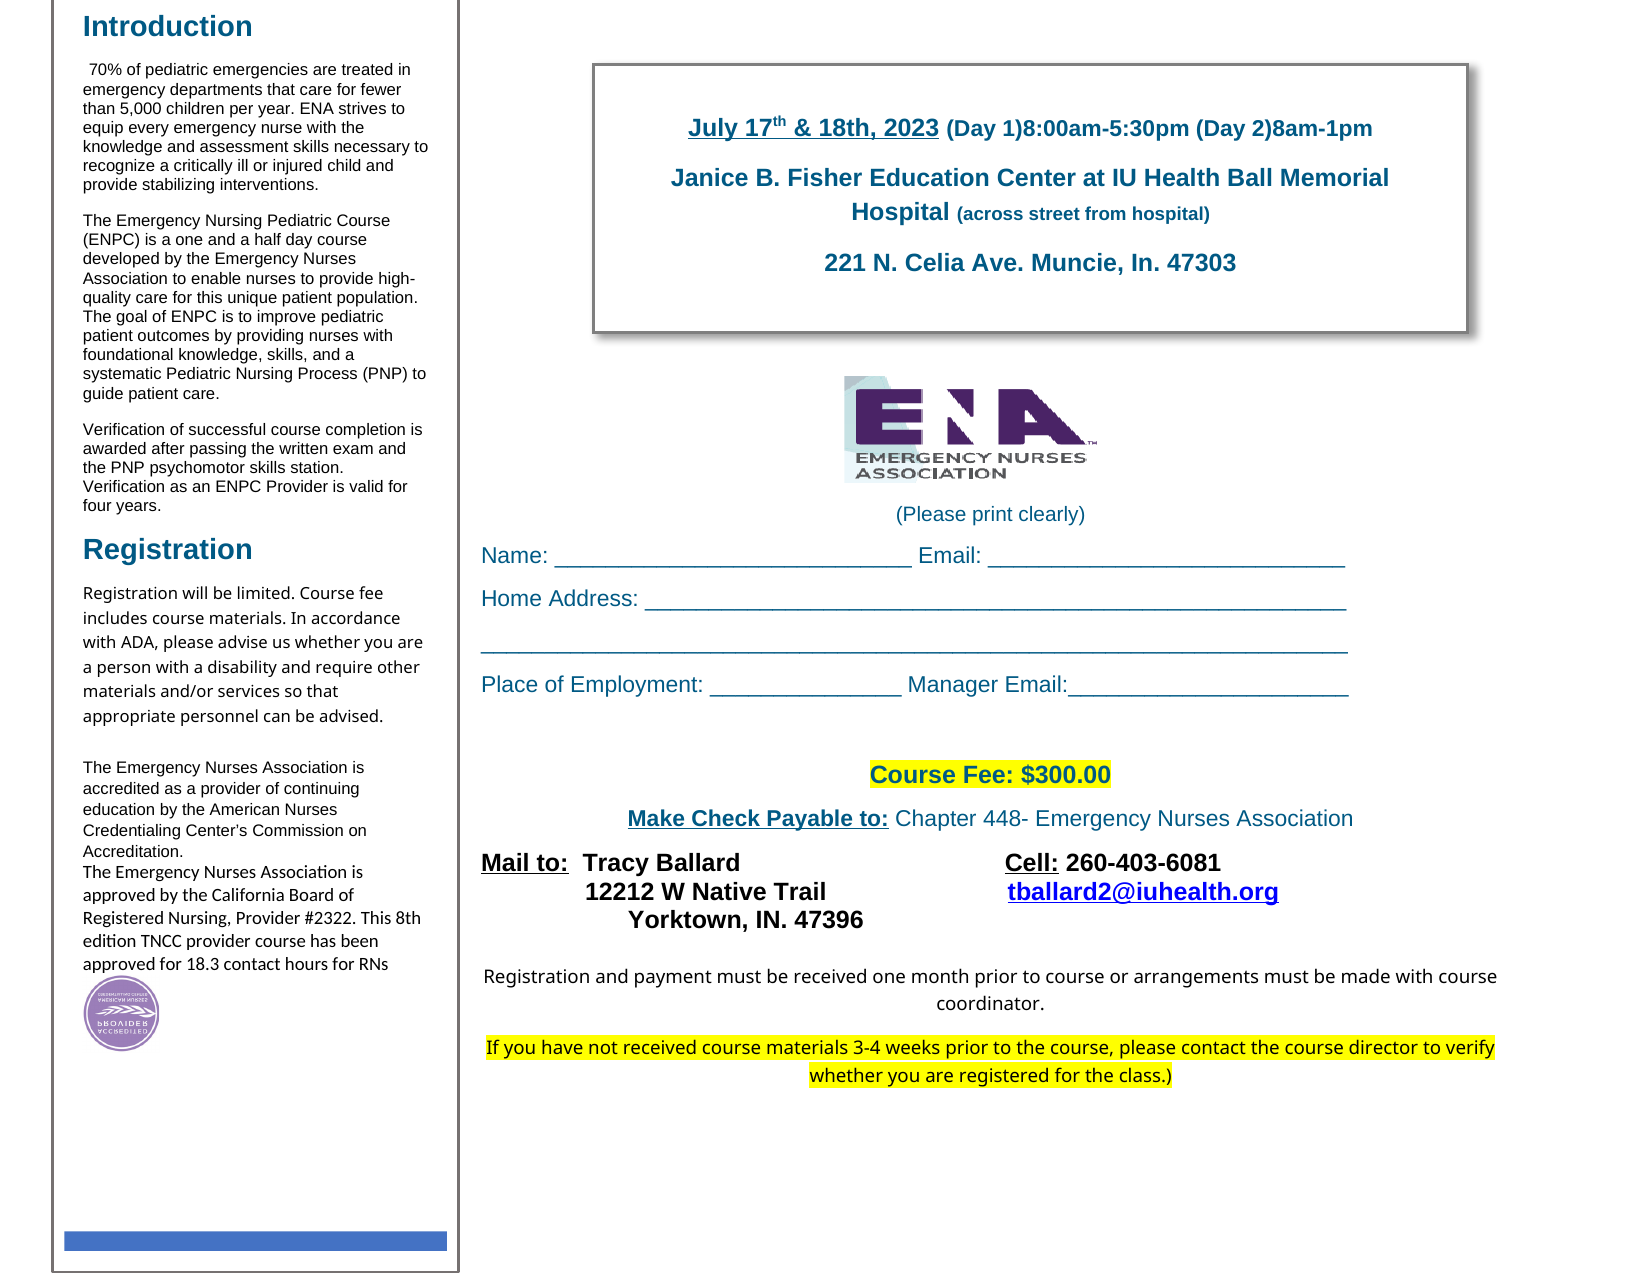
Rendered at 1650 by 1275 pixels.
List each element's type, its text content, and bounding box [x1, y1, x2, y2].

text Yorktown, IN. 47396 [460, 906, 1500, 934]
text (Please print clearly) [460, 501, 1500, 525]
text Mail to: Tracy Ballard Cell: 260-403-6081 [460, 848, 1500, 877]
text Make Check Payable to: Chapter 448- Emergency Nurses Association [460, 805, 1500, 831]
text Registration and payment must be received one month prior to course or arrangements must be made with course coordinator. [460, 963, 1500, 1016]
text Home Address: _______________________________________________________ [460, 585, 1500, 611]
text ____________________________________________________________________ [460, 628, 1500, 654]
text Name: ____________________________ Email: ____________________________ [460, 542, 1500, 568]
text 12212 W Native Trail tballard2@iuhealth.org [460, 877, 1500, 906]
text Place of Employment: _______________ Manager Email:______________________ [460, 671, 1500, 697]
text If you have not received course materials 3-4 weeks prior to the course, please contact the course director to verify whether you are registered for the class.) [460, 1035, 1500, 1088]
text Course Fee: $300.00 [460, 759, 1500, 788]
